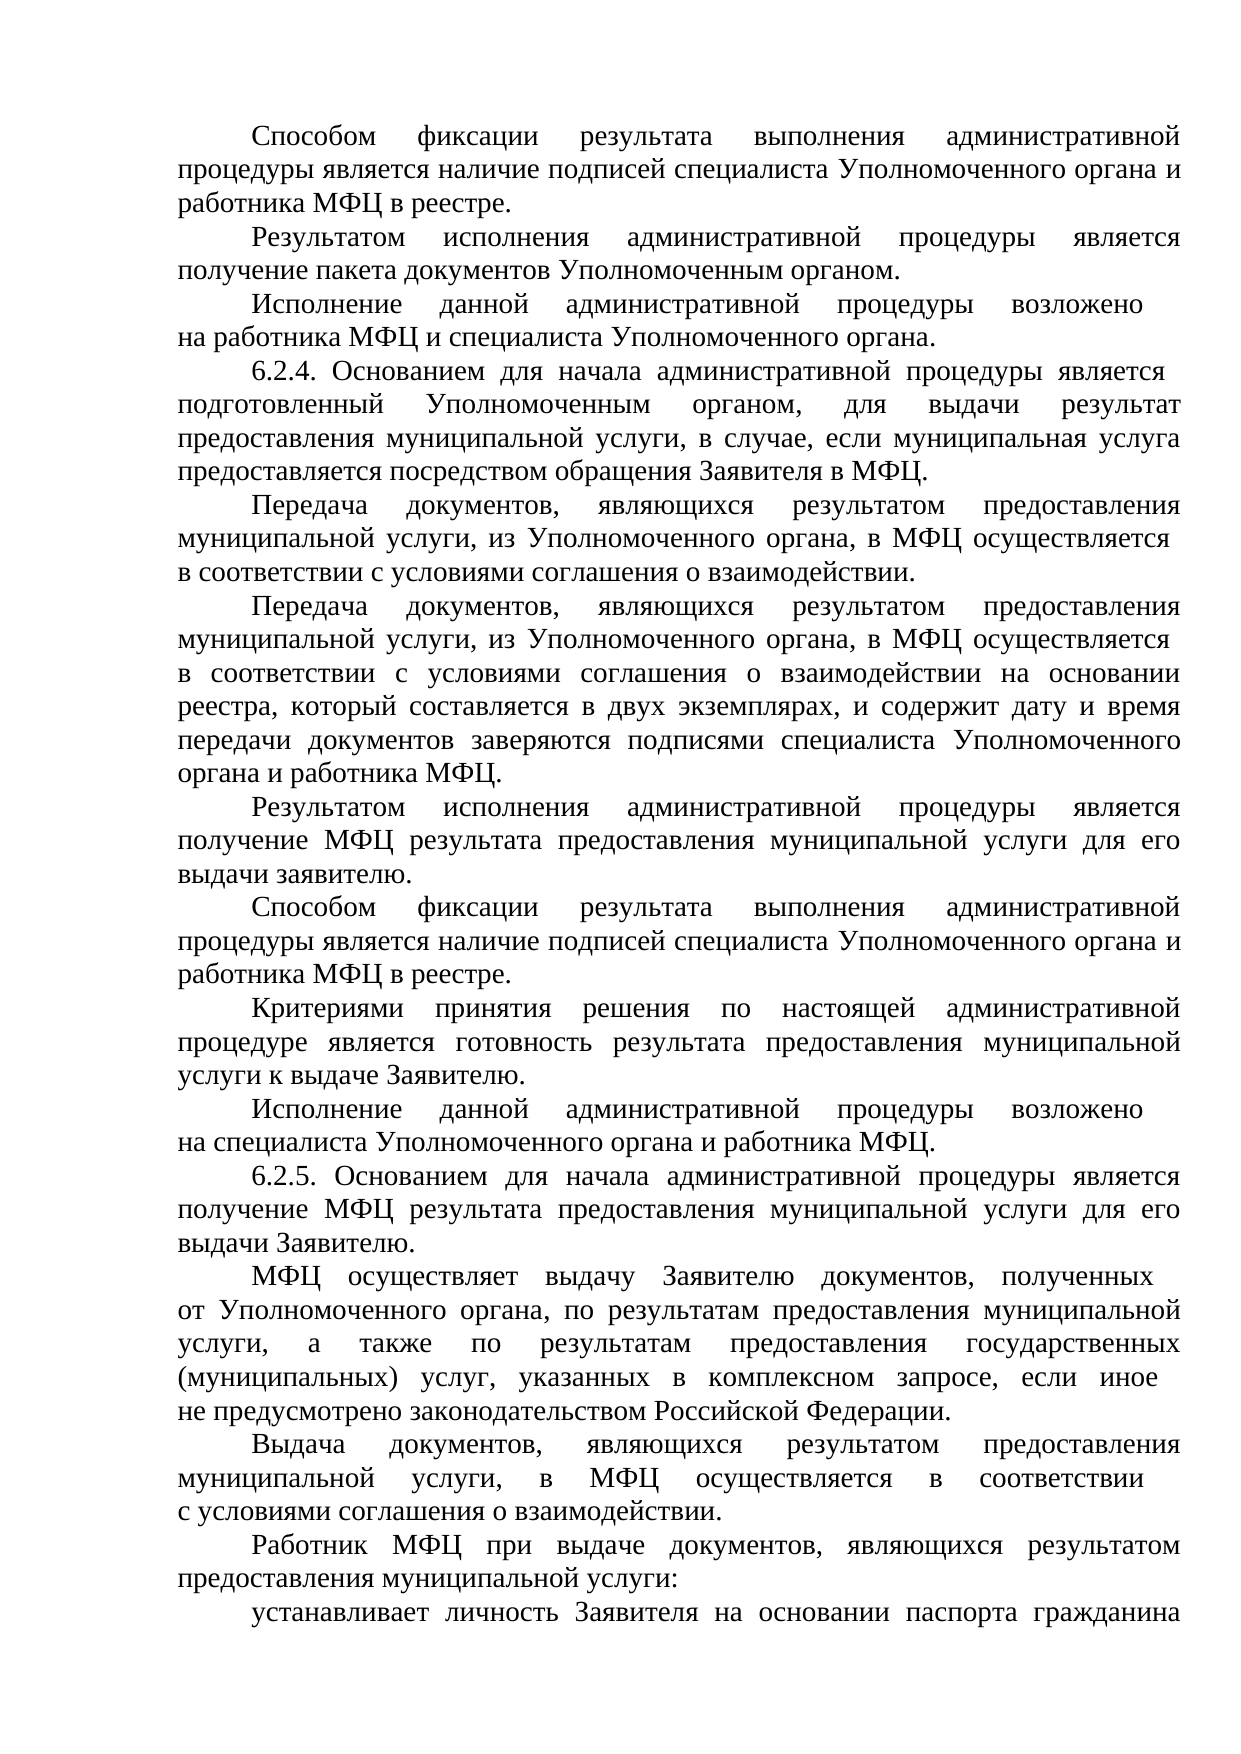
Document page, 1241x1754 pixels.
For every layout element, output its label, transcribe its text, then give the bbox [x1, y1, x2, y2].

text Результатом исполнения административной процедуры является получение пакета документов Уполномоченным органом. [177, 219, 1181, 286]
text Передача документов, являющихся результатом предоставления муниципальной услуги, из Уполномоченного органа, в МФЦ осуществляется в соответствии с условиями соглашения о взаимодействии на основании реестра, который составляется в двух экземплярах, и содержит дату и время передачи документов заверяются подписями специалиста Уполномоченного органа и работника МФЦ. [177, 588, 1181, 789]
text Исполнение данной административной процедуры возложено на работника МФЦ и специалиста Уполномоченного органа. [177, 286, 1181, 353]
text Работник МФЦ при выдаче документов, являющихся результатом предоставления муниципальной услуги: [177, 1527, 1181, 1594]
text Исполнение данной административной процедуры возложено на специалиста Уполномоченного органа и работника МФЦ. [177, 1091, 1181, 1158]
text 6.2.4. Основанием для начала административной процедуры является подготовленный Уполномоченным органом, для выдачи результат предоставления муниципальной услуги, в случае, если муниципальная услуга предоставляется посредством обращения Заявителя в МФЦ. [177, 353, 1181, 487]
text Способом фиксации результата выполнения административной процедуры является наличие подписей специалиста Уполномоченного органа и работника МФЦ в реестре. [177, 889, 1181, 990]
text Критериями принятия решения по настоящей административной процедуре является готовность результата предоставления муниципальной услуги к выдаче Заявителю. [177, 990, 1181, 1091]
text Результатом исполнения административной процедуры является получение МФЦ результата предоставления муниципальной услуги для его выдачи заявителю. [177, 789, 1181, 889]
text Выдача документов, являющихся результатом предоставления муниципальной услуги, в МФЦ осуществляется в соответствии с условиями соглашения о взаимодействии. [177, 1426, 1181, 1527]
text Способом фиксации результата выполнения административной процедуры является наличие подписей специалиста Уполномоченного органа и работника МФЦ в реестре. [177, 118, 1181, 219]
text Передача документов, являющихся результатом предоставления муниципальной услуги, из Уполномоченного органа, в МФЦ осуществляется в соответствии с условиями соглашения о взаимодействии. [177, 487, 1181, 588]
text МФЦ осуществляет выдачу Заявителю документов, полученных от Уполномоченного органа, по результатам предоставления муниципальной услуги, а также по результатам предоставления государственных (муниципальных) услуг, указанных в комплексном запросе, если иное не предусмотрено законодательством Российской Федерации. [177, 1258, 1181, 1426]
text 6.2.5. Основанием для начала административной процедуры является получение МФЦ результата предоставления муниципальной услуги для его выдачи Заявителю. [177, 1158, 1181, 1258]
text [177, 1594, 1181, 1627]
